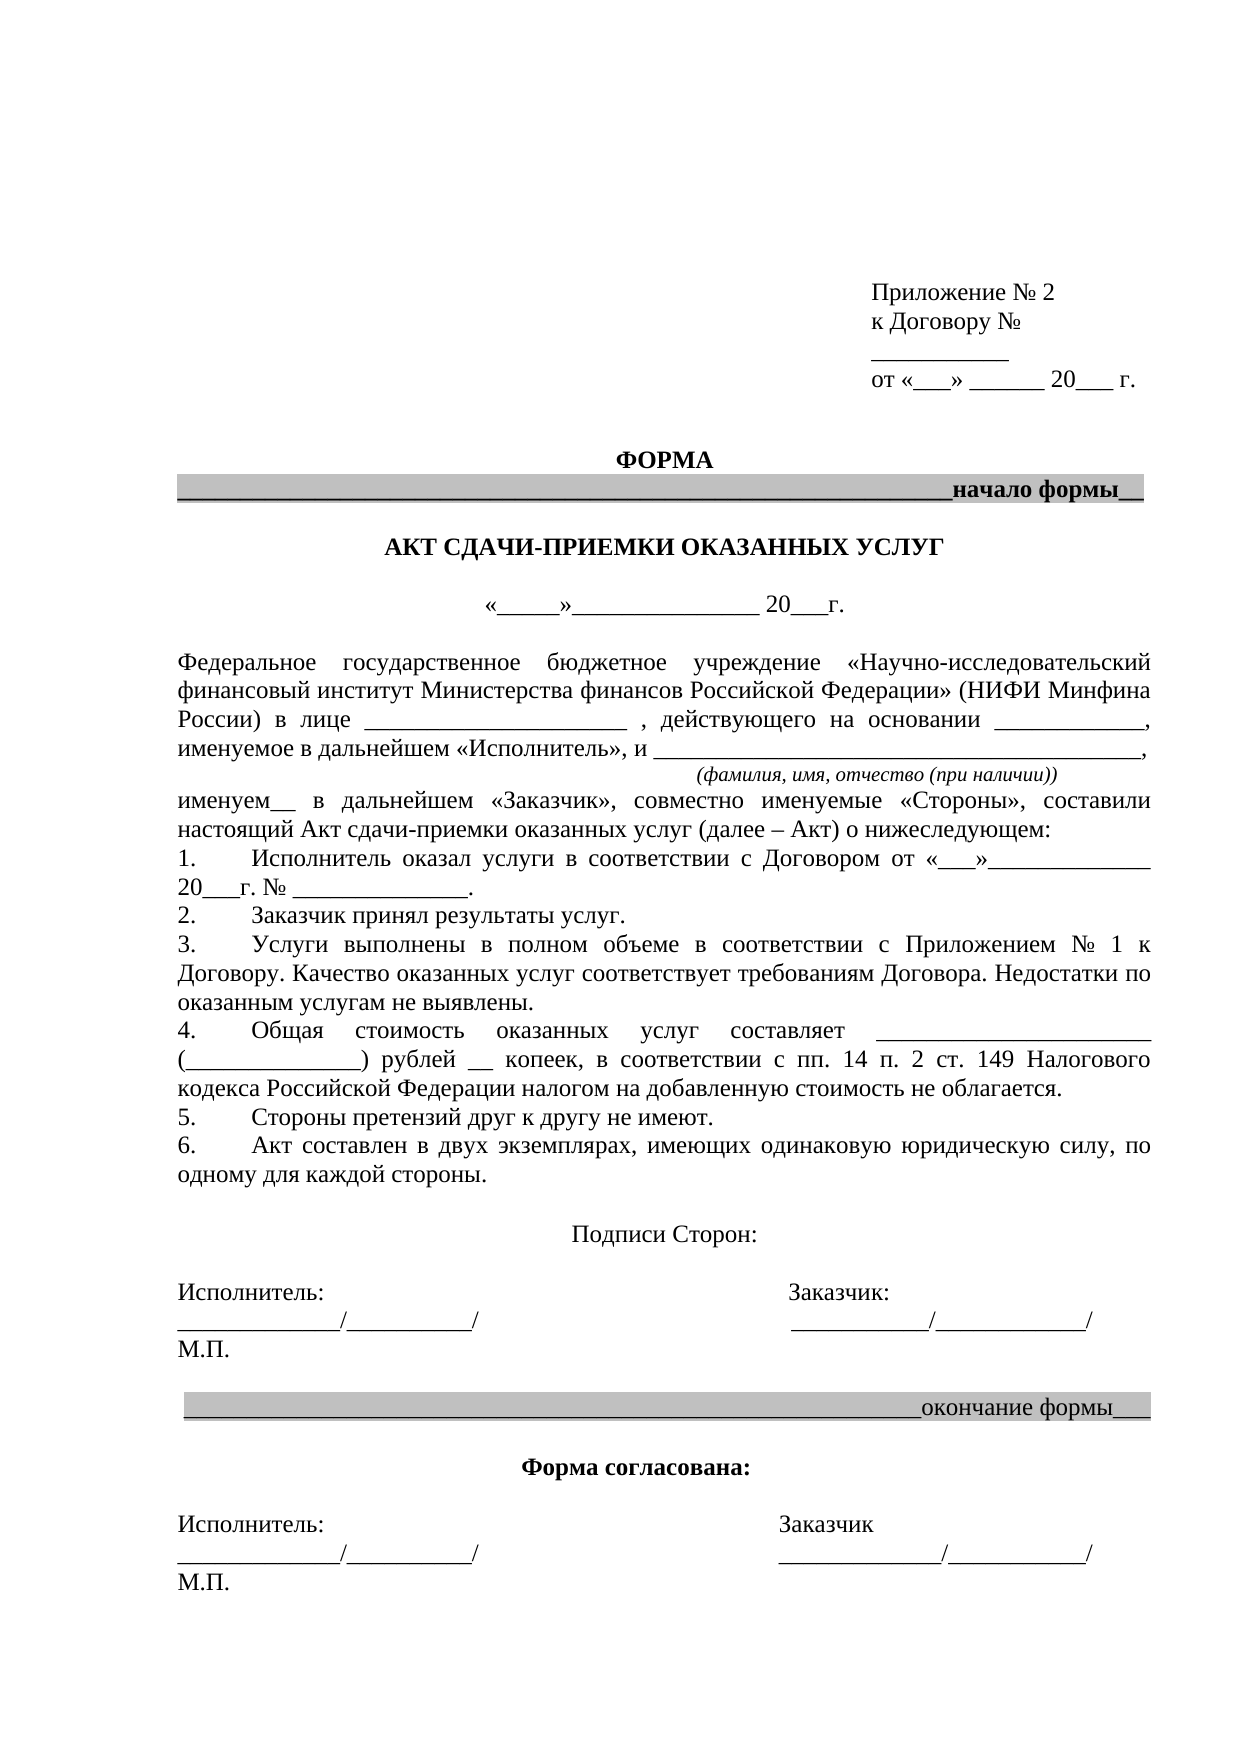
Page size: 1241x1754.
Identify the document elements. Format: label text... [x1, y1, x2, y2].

text (фамилия, имя, отчество (при наличии)) [177, 762, 1152, 786]
text Форма согласована: [177, 1452, 1152, 1481]
text ФОРМА [177, 445, 1152, 474]
text 1. Исполнитель оказал услуги в соответствии с Договором от «___»_____________ 20___г. № ______________. [177, 843, 1152, 901]
text Исполнитель: Заказчик [177, 1509, 1152, 1538]
text Исполнитель: Заказчик: [177, 1277, 1152, 1306]
text АКТ СДАЧИ-ПРИЕМКИ ОКАЗАННЫХ УСЛУГ [177, 532, 1152, 560]
text 3. Услуги выполнены в полном объеме в соответствии с Приложением № 1 к Договору. Качество оказанных услуг соответствует требованиям Договора. Недостатки по оказанным услугам не выявлены. [177, 929, 1152, 1016]
text Приложение № 2 [871, 277, 1152, 306]
text от «___» ______ 20___ г. [871, 364, 1152, 392]
text _____________/__________/ ___________/____________/ [177, 1306, 1152, 1334]
text «_____»_______________ 20___г. [177, 589, 1152, 618]
text 5. Стороны претензий друг к другу не имеют. [177, 1102, 1152, 1131]
text именуем__ в дальнейшем «Заказчик», совместно именуемые «Стороны», составили настоящий Акт сдачи-приемки оказанных услуг (далее – Акт) о нижеследующем: [177, 786, 1152, 843]
text 6. Акт составлен в двух экземплярах, имеющих одинаковую юридическую силу, по одному для каждой стороны. [177, 1131, 1152, 1188]
text Федеральное государственное бюджетное учреждение «Научно-исследовательский финансовый институт Министерства финансов Российской Федерации» (НИФИ Минфина России) в лице _____________________ , действующего на основании ____________, именуемое в дальнейшем «Исполнитель», и _______________________________________, [177, 647, 1152, 762]
text _____________/__________/ _____________/___________/ [177, 1538, 1152, 1567]
text 2. Заказчик принял результаты услуг. [177, 901, 1152, 929]
text М.П. [177, 1334, 1152, 1363]
text М.П. [177, 1567, 1152, 1596]
text Подписи Сторон: [177, 1219, 1152, 1248]
text 4. Общая стоимость оказанных услуг составляет ______________________ (______________) рублей __ копеек, в соответствии с пп. 14 п. 2 ст. 149 Налогового кодекса Российской Федерации налогом на добавленную стоимость не облагается. [177, 1016, 1152, 1102]
text к Договору № ___________ [871, 306, 1152, 364]
